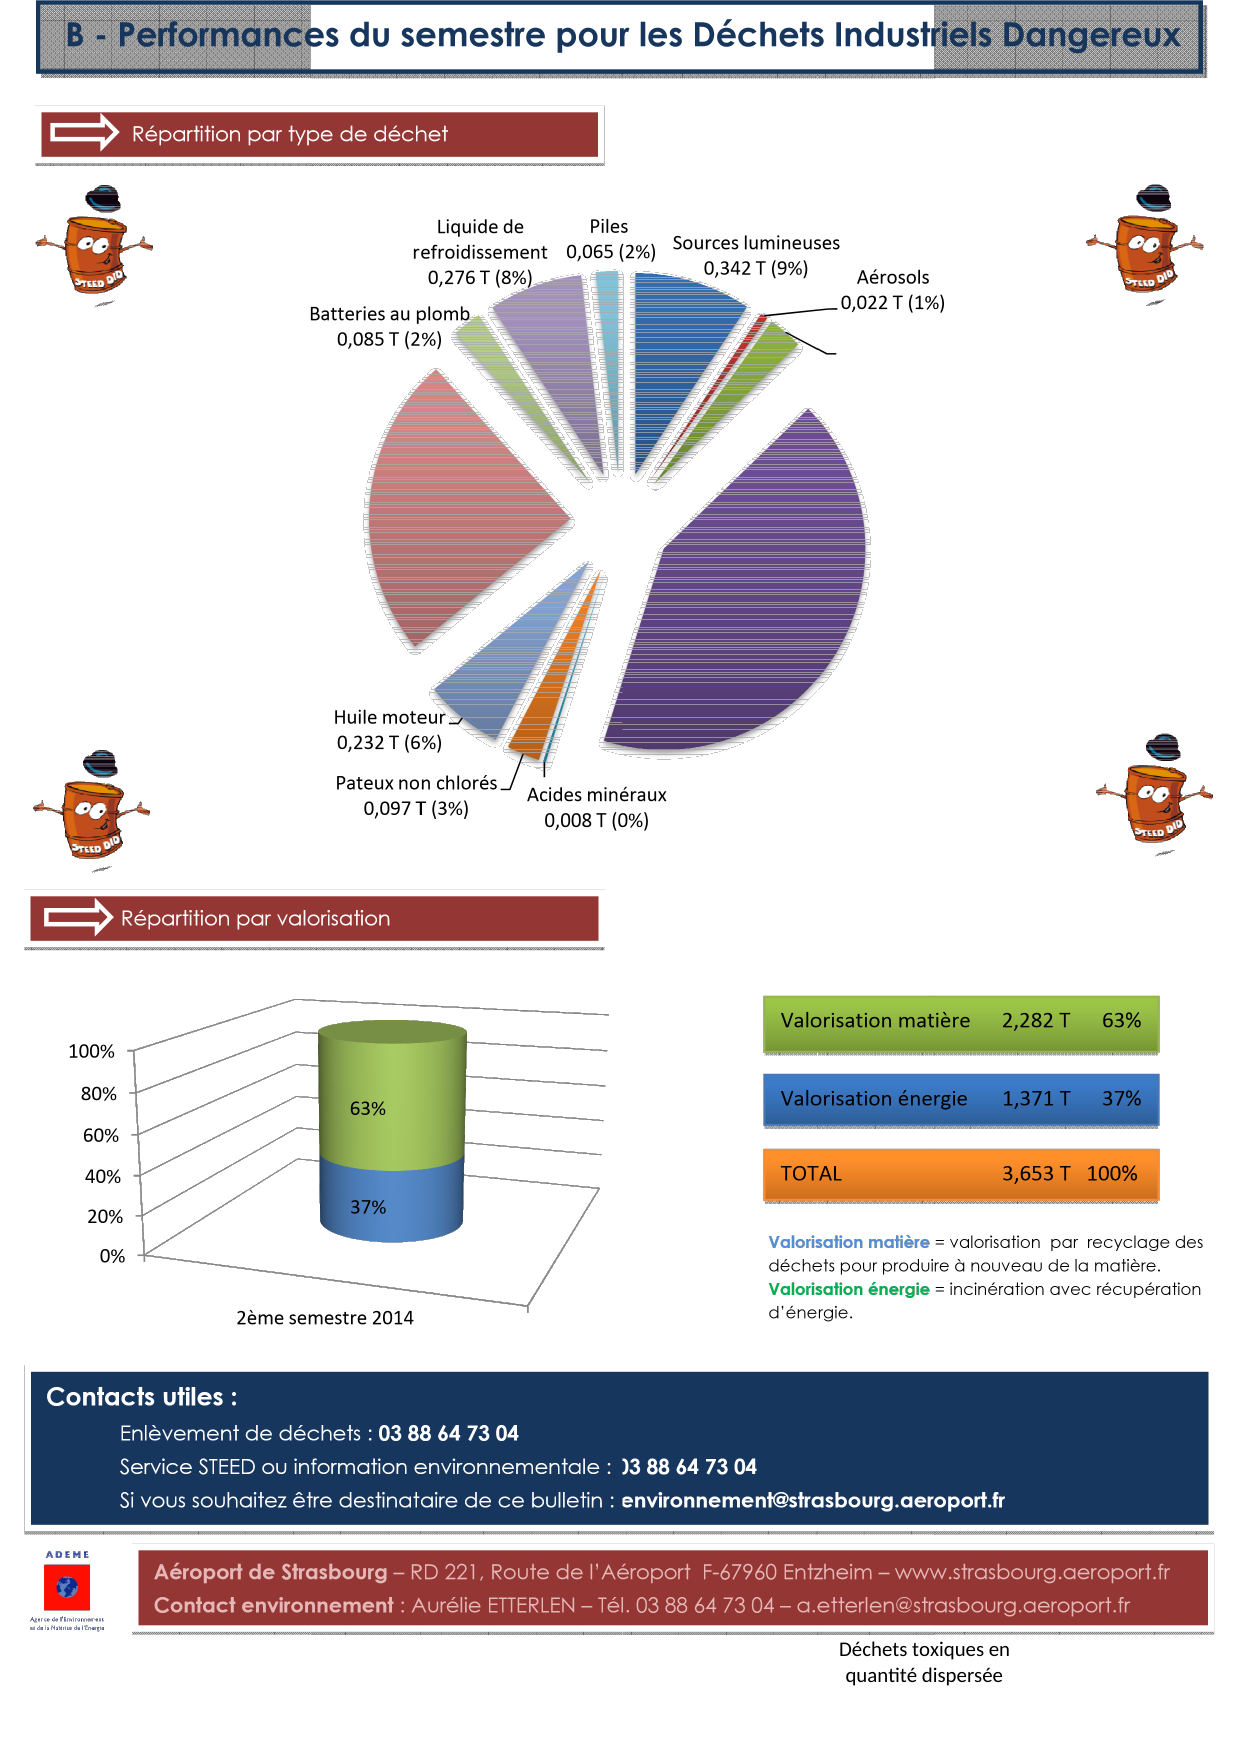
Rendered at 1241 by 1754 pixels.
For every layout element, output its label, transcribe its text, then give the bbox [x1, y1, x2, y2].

picture [23, 0, 1215, 1635]
text Déchets toxiques en quantité dispersée [839, 1635, 1015, 1688]
